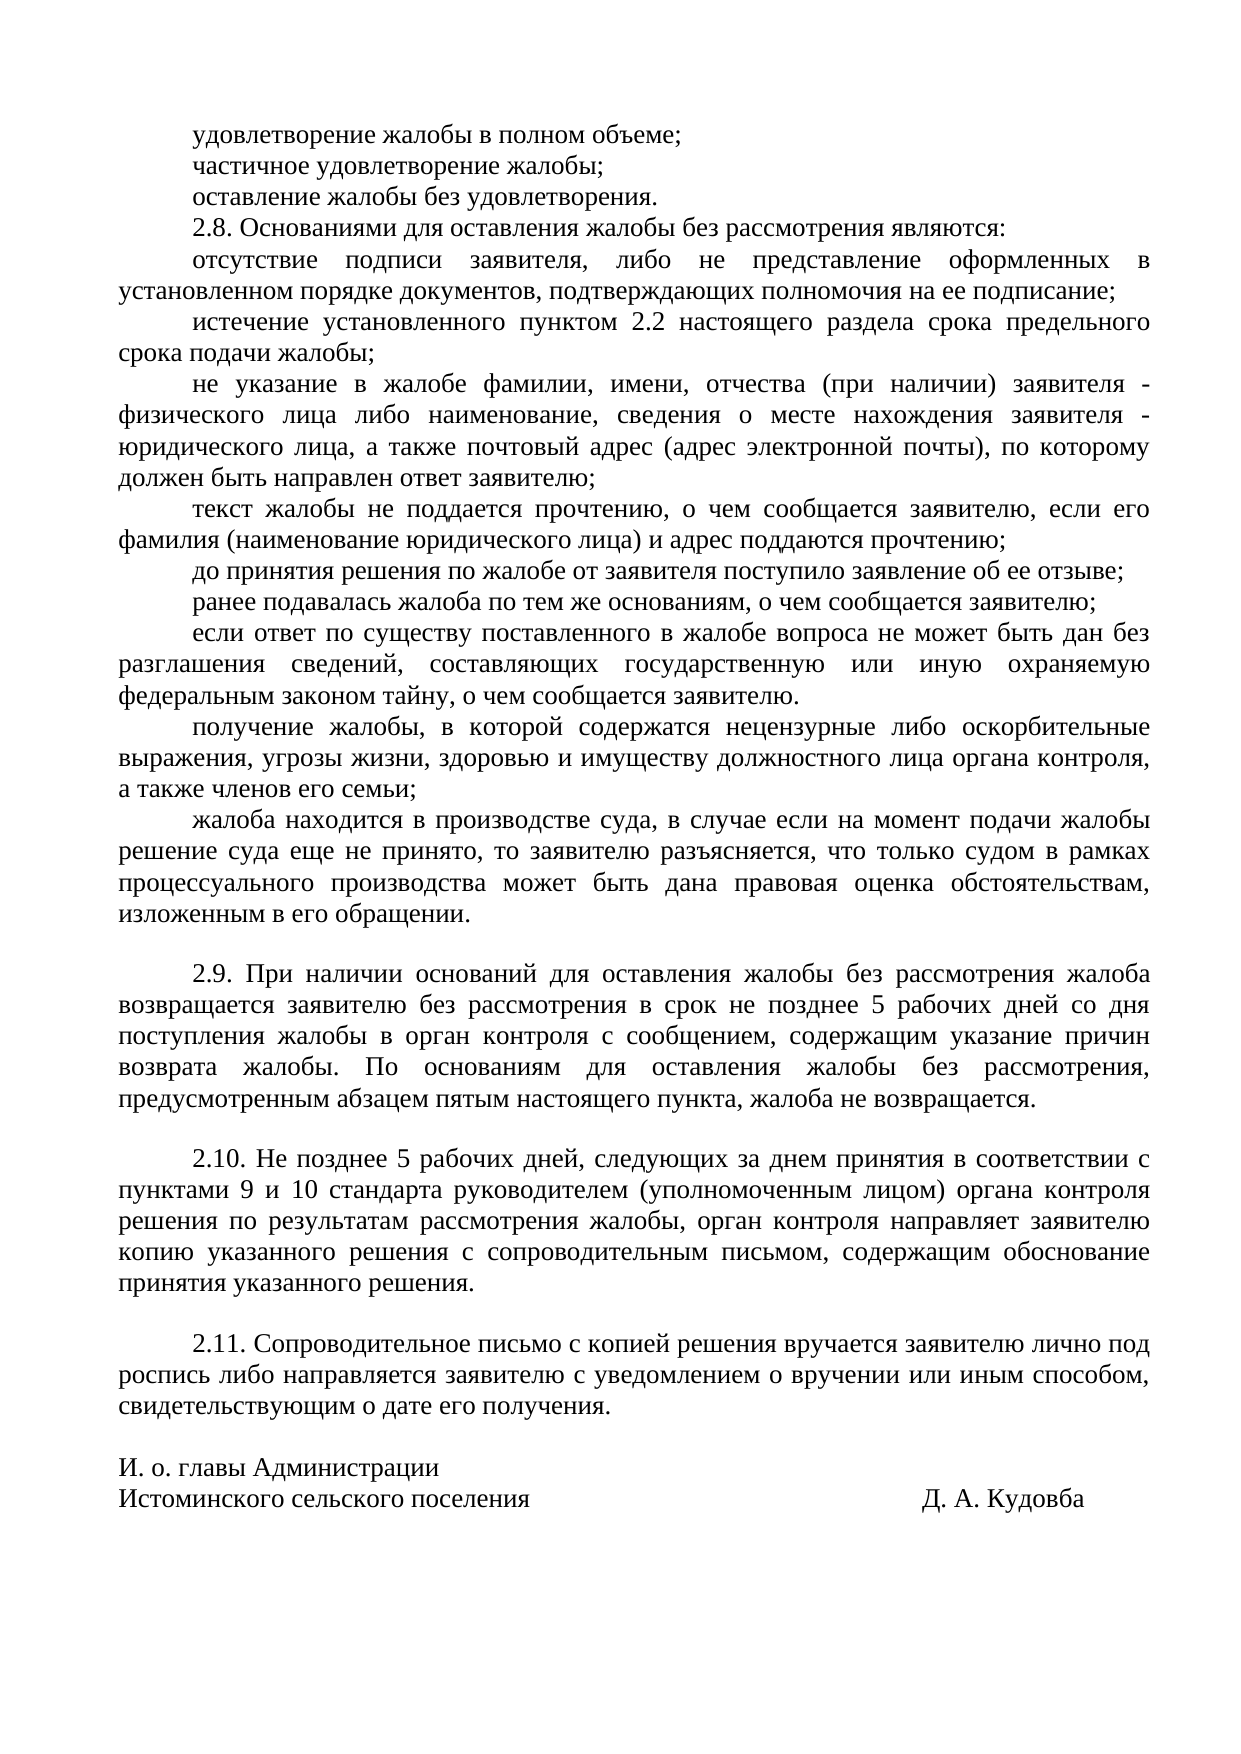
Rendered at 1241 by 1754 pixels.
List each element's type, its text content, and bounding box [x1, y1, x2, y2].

text получение жалобы, в которой содержатся нецензурные либо оскорбительные выражения, угрозы жизни, здоровью и имуществу должностного лица органа контроля, а также членов его семьи; [118, 710, 1152, 803]
text если ответ по существу поставленного в жалобе вопроса не может быть дан без разглашения сведений, составляющих государственную или иную охраняемую федеральным законом тайну, о чем сообщается заявителю. [118, 616, 1152, 710]
text отсутствие подписи заявителя, либо не представление оформленных в установленном порядке документов, подтверждающих полномочия на ее подписание; [118, 243, 1152, 305]
text оставление жалобы без удовлетворения. [118, 180, 1152, 212]
text 2.8. Основаниями для оставления жалобы без рассмотрения являются: [118, 212, 1152, 243]
text удовлетворение жалобы в полном объеме; [118, 118, 1152, 149]
text ранее подавалась жалоба по тем же основаниям, о чем сообщается заявителю; [118, 585, 1152, 616]
text 2.11. Сопроводительное письмо с копией решения вручается заявителю лично под роспись либо направляется заявителю с уведомлением о вручении или иным способом, свидетельствующим о дате его получения. [118, 1327, 1152, 1420]
text И. о. главы Администрации [118, 1451, 1152, 1483]
text Истоминского сельского поселения Д. А. Кудовба [118, 1483, 1152, 1514]
text истечение установленного пунктом 2.2 настоящего раздела срока предельного срока подачи жалобы; [118, 305, 1152, 367]
text не указание в жалобе фамилии, имени, отчества (при наличии) заявителя - физического лица либо наименование, сведения о месте нахождения заявителя - юридического лица, а также почтовый адрес (адрес электронной почты), по которому должен быть направлен ответ заявителю; [118, 367, 1152, 492]
text до принятия решения по жалобе от заявителя поступило заявление об ее отзыве; [118, 554, 1152, 585]
text 2.10. Не позднее 5 рабочих дней, следующих за днем принятия в соответствии с пунктами 9 и 10 стандарта руководителем (уполномоченным лицом) органа контроля решения по результатам рассмотрения жалобы, орган контроля направляет заявителю копию указанного решения с сопроводительным письмом, содержащим обоснование принятия указанного решения. [118, 1142, 1152, 1298]
text 2.9. При наличии оснований для оставления жалобы без рассмотрения жалоба возвращается заявителю без рассмотрения в срок не позднее 5 рабочих дней со дня поступления жалобы в орган контроля с сообщением, содержащим указание причин возврата жалобы. По основаниям для оставления жалобы без рассмотрения, предусмотренным абзацем пятым настоящего пункта, жалоба не возвращается. [118, 957, 1152, 1113]
text частичное удовлетворение жалобы; [118, 149, 1152, 180]
text жалоба находится в производстве суда, в случае если на момент подачи жалобы решение суда еще не принято, то заявителю разъясняется, что только судом в рамках процессуального производства может быть дана правовая оценка обстоятельствам, изложенным в его обращении. [118, 803, 1152, 928]
text текст жалобы не поддается прочтению, о чем сообщается заявителю, если его фамилия (наименование юридического лица) и адрес поддаются прочтению; [118, 492, 1152, 554]
